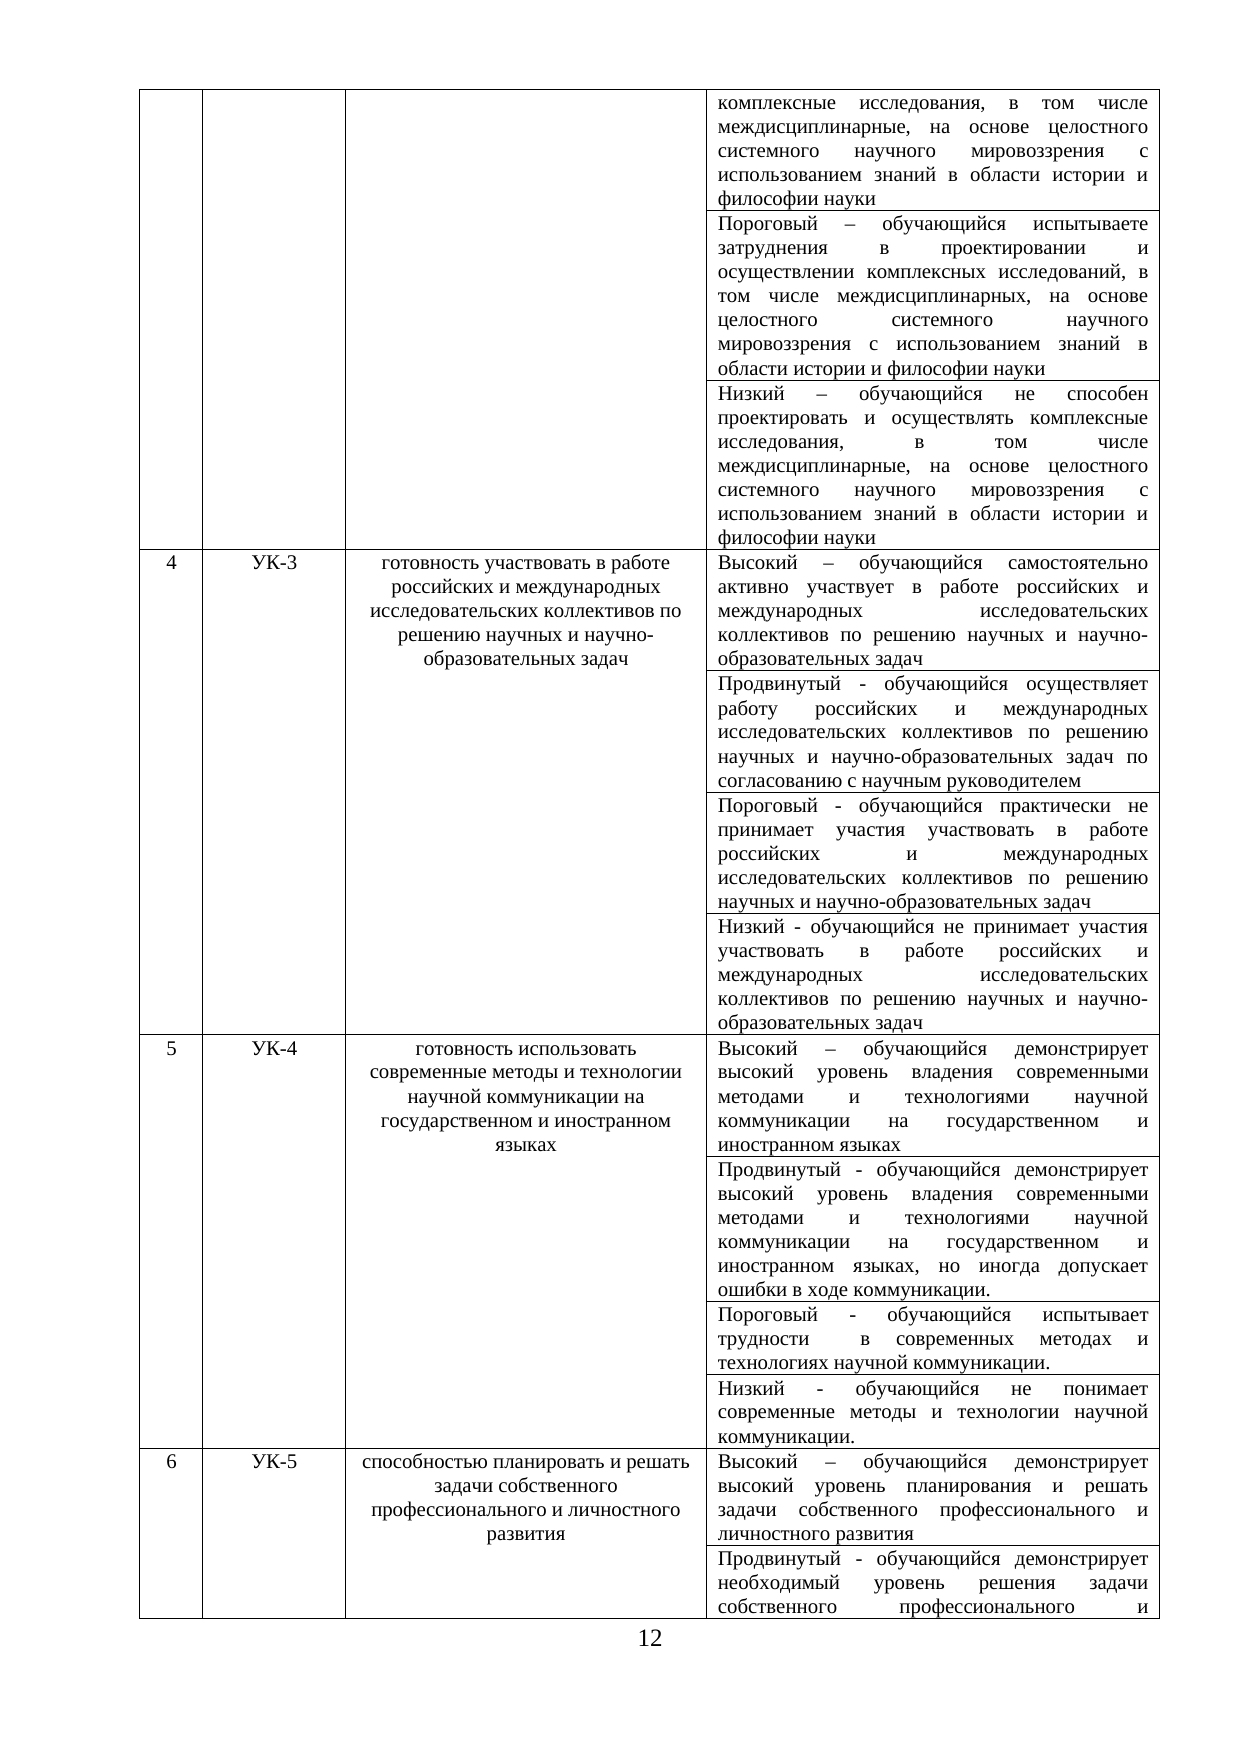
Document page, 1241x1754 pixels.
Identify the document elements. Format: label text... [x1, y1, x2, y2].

table_cell Продвинутый - обучающийся осуществляет работу российских и международных исследовательских коллективов по решению научных и научно-образовательных задач по согласованию с научным руководителем [707, 671, 1159, 792]
table_cell 6 [140, 1449, 202, 1618]
table_cell Высокий – обучающийся демонстрирует высокий уровень владения современными методами и технологиями научной коммуникации на государственном и иностранном языках [707, 1035, 1159, 1156]
table_cell Пороговый – обучающийся испытываете затруднения в проектировании и осуществлении комплексных исследований, в том числе междисциплинарных, на основе целостного системного научного мировоззрения с использованием знаний в области истории и философии науки [707, 211, 1159, 379]
table_cell Высокий – обучающийся демонстрирует высокий уровень планирования и решать задачи собственного профессионального и личностного развития [707, 1449, 1159, 1545]
table_cell Пороговый - обучающийся испытывает трудности в современных методах и технологиях научной коммуникации. [707, 1302, 1159, 1374]
table_cell готовность участвовать в работе российских и международных исследовательских коллективов по решению научных и научно-образовательных задач [346, 550, 706, 1034]
table_cell Высокий – обучающийся самостоятельно активно участвует в работе российских и международных исследовательских коллективов по решению научных и научно-образовательных задач [707, 550, 1159, 670]
table_cell 5 [140, 1035, 202, 1448]
table_cell Низкий - обучающийся не принимает участия участвовать в работе российских и международных исследовательских коллективов по решению научных и научно-образовательных задач [707, 914, 1159, 1034]
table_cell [707, 1546, 1159, 1618]
table_cell способностью планировать и решать задачи собственного профессионального и личностного развития [346, 1449, 706, 1618]
table_cell 4 [140, 550, 202, 1034]
table_cell УК-3 [203, 550, 345, 1034]
table_cell Низкий - обучающийся не понимает современные методы и технологии научной коммуникации. [707, 1375, 1159, 1448]
table_cell готовность использовать современные методы и технологии научной коммуникации на государственном и иностранном языках [346, 1035, 706, 1448]
table_cell Продвинутый - обучающийся демонстрирует высокий уровень владения современными методами и технологиями научной коммуникации на государственном и иностранном языках, но иногда допускает ошибки в ходе коммуникации. [707, 1157, 1159, 1301]
table_cell Пороговый - обучающийся практически не принимает участия участвовать в работе российских и международных исследовательских коллективов по решению научных и научно-образовательных задач [707, 793, 1159, 913]
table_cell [707, 90, 1159, 210]
table_cell УК-4 [203, 1035, 345, 1448]
table_cell УК-5 [203, 1449, 345, 1618]
table_cell Низкий – обучающийся не способен проектировать и осуществлять комплексные исследования, в том числе междисциплинарные, на основе целостного системного научного мировоззрения с использованием знаний в области истории и философии науки [707, 381, 1159, 549]
